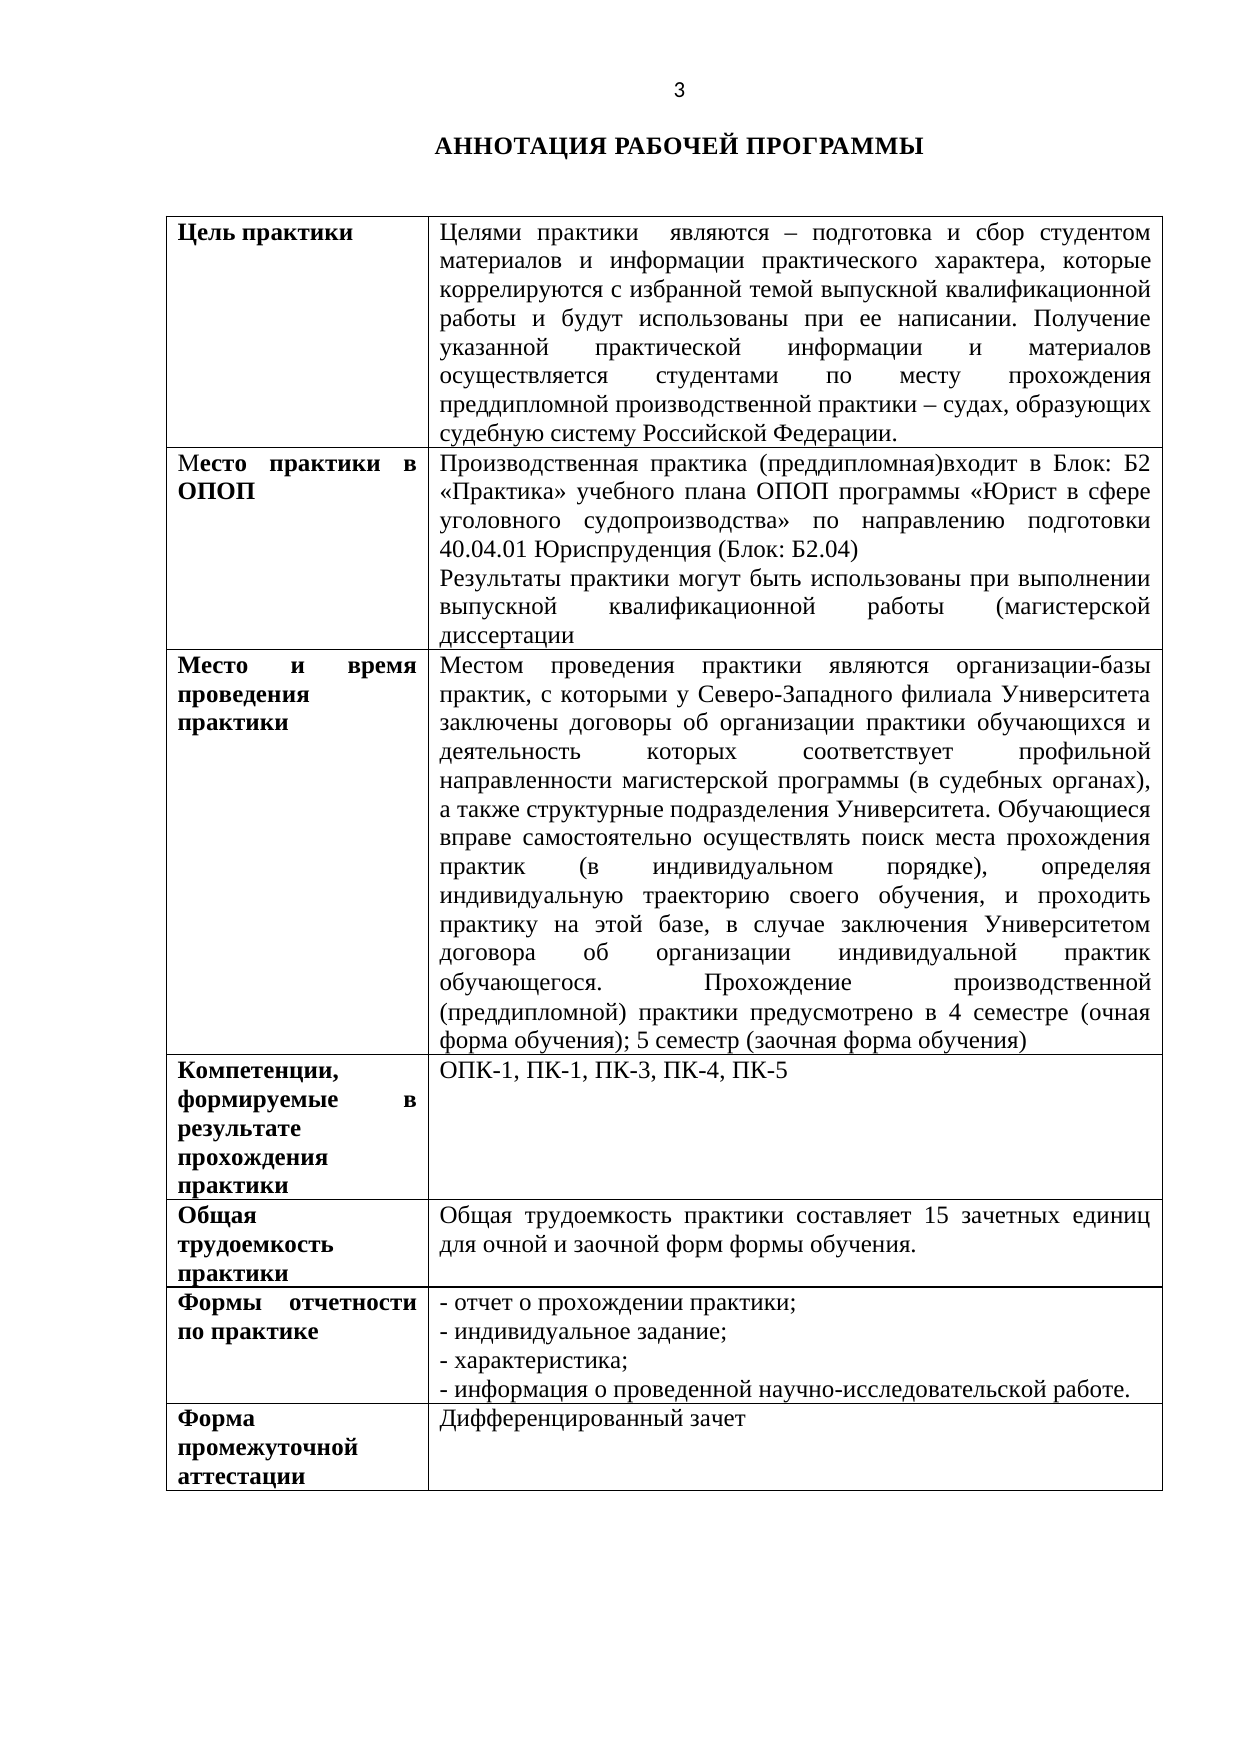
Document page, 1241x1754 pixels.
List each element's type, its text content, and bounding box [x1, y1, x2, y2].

table_cell Общая трудоемкость практики [167, 1200, 428, 1286]
table_cell ОПК-1, ПК-1, ПК-3, ПК-4, ПК-5 [429, 1055, 1162, 1199]
table_cell Место и время проведения практики [167, 650, 428, 1054]
table_cell Местом проведения практики являются организации-базы практик, с которыми у Северо-Западного филиала Университета заключены договоры об организации практики обучающихся и деятельность которых соответствует профильной направленности магистерской программы (в судебных органах), а также структурные подразделения Университета. Обучающиеся вправе самостоятельно осуществлять поиск места прохождения практик (в индивидуальном порядке), определяя индивидуальную траекторию своего обучения, и проходить практику на этой базе, в случае заключения Университетом договора об организации индивидуальной практик обучающегося. Прохождение производственной (преддипломной) практики предусмотрено в 4 семестре (очная форма обучения); 5 семестр (заочная форма обучения) [429, 650, 1162, 1054]
table_cell Дифференцированный зачет [429, 1404, 1162, 1490]
table_cell Место практики в ОПОП [167, 448, 428, 649]
table_cell Компетенции, формируемые в результате прохождения практики [167, 1055, 428, 1199]
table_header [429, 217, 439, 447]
table_cell - отчет о прохождении практики; - индивидуальное задание; - характеристика; - информация о проведенной научно-исследовательской работе. [429, 1288, 1162, 1402]
table_cell Общая трудоемкость практики составляет 15 зачетных единиц для очной и заочной форм формы обучения. [429, 1200, 1162, 1286]
table_header Цель практики [167, 217, 428, 447]
table_cell Формы отчетности по практике [167, 1288, 428, 1402]
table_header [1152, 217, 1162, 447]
subtitle АННОТАЦИЯ РАБОЧЕЙ ПРОГРАММЫ [177, 131, 1181, 160]
table_cell Форма промежуточной аттестации [167, 1404, 428, 1490]
table_cell Производственная практика (преддипломная)входит в Блок: Б2 «Практика» учебного плана ОПОП программы «Юрист в сфере уголовного судопроизводства» по направлению подготовки 40.04.01 Юриспруденция (Блок: Б2.04) Результаты практики могут быть использованы при выполнении выпускной квалификационной работы (магистерской диссертации [429, 448, 1162, 649]
